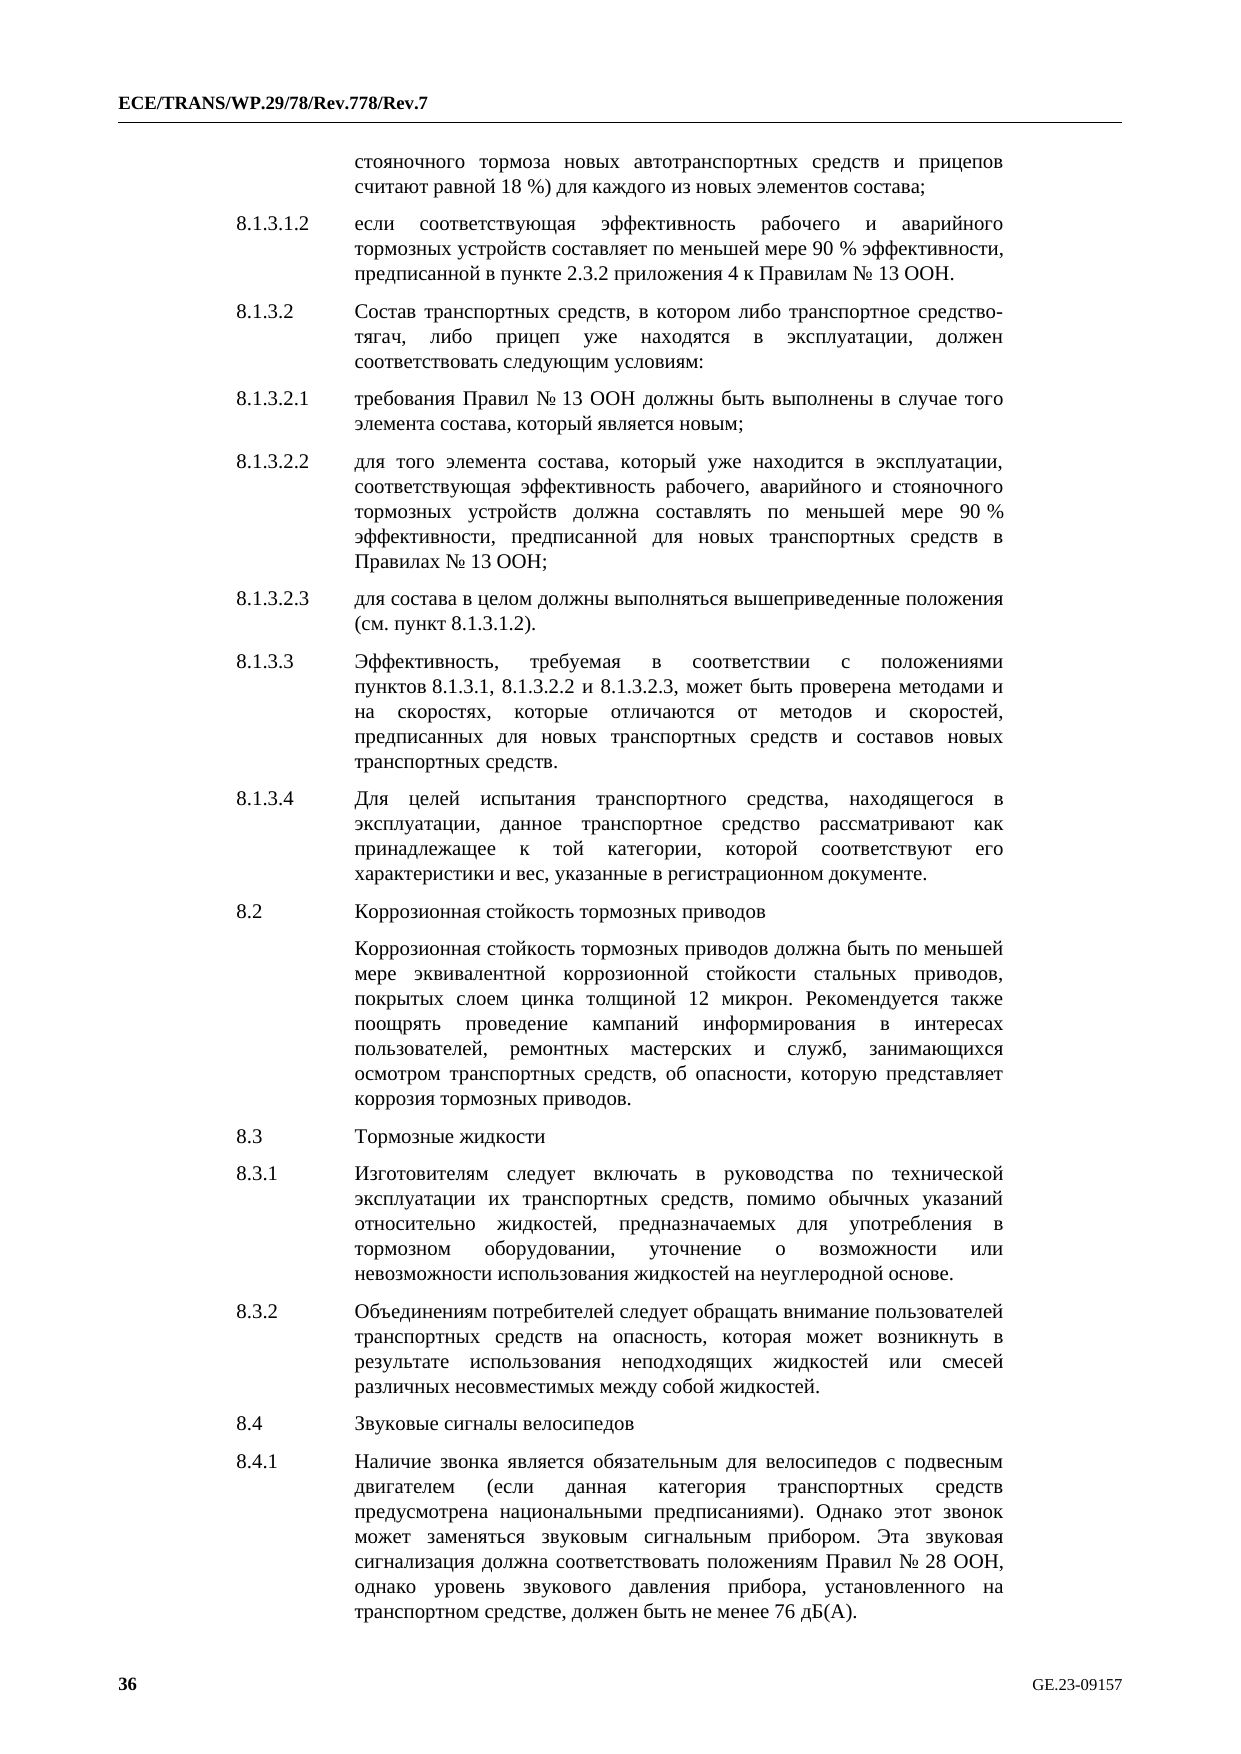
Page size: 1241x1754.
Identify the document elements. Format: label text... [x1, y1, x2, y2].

text 8.4 Звуковые сигналы велосипедов [236, 1410, 1004, 1435]
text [236, 148, 1004, 198]
text 8.1.3.1.2 если соответствующая эффективность рабочего и аварийного тормозных устройств составляет по меньшей мере 90 % эффективности, предписанной в пункте 2.3.2 приложения 4 к Правилам № 13 ООН. [236, 210, 1004, 285]
text 8.4.1 Наличие звонка является обязательным для велосипедов с подвесным двигателем (если данная категория транспортных средств предусмотрена национальными предписаниями). Однако этот звонок может заменяться звуковым сигнальным прибором. Эта звуковая сигнализация должна соответствовать положениям Правил № 28 ООН, однако уровень звукового давления прибора, установленного на транспортном средстве, должен быть не менее 76 дБ(А). [236, 1448, 1004, 1623]
text 8.1.3.2.1 требования Правил № 13 ООН должны быть выполнены в случае того элемента состава, который является новым; [236, 385, 1004, 435]
text 8.1.3.2.2 для того элемента состава, который уже находится в эксплуатации, соответствующая эффективность рабочего, аварийного и стояночного тормозных устройств должна составлять по меньшей мере 90 % эффективности, предписанной для новых транспортных средств в Правилах № 13 ООН; [236, 448, 1004, 573]
text 8.2 Коррозионная стойкость тормозных приводов [236, 898, 1004, 923]
text 8.1.3.3 Эффективность, требуемая в соответствии с положениями пунктов 8.1.3.1, 8.1.3.2.2 и 8.1.3.2.3, может быть проверена методами и на скоростях, которые отличаются от методов и скоростей, предписанных для новых транспортных средств и составов новых транспортных средств. [236, 648, 1004, 773]
text 8.3 Тормозные жидкости [236, 1123, 1004, 1148]
text 8.3.1 Изготовителям следует включать в руководства по технической эксплуатации их транспортных средств, помимо обычных указаний относительно жидкостей, предназначаемых для употребления в тормозном оборудовании, уточнение о возможности или невозможности использования жидкостей на неуглеродной основе. [236, 1160, 1004, 1285]
text 8.3.2 Объединениям потребителей следует обращать внимание пользователей транспортных средств на опасность, которая может возникнуть в результате использования неподходящих жидкостей или смесей различных несовместимых между собой жидкостей. [236, 1298, 1004, 1398]
text 8.1.3.2 Состав транспортных средств, в котором либо транспортное средство-тягач, либо прицеп уже находятся в эксплуатации, должен соответствовать следующим условиям: [236, 298, 1004, 373]
text Коррозионная стойкость тормозных приводов должна быть по меньшей мере эквивалентной коррозионной стойкости стальных приводов, покрытых слоем цинка толщиной 12 микрон. Рекомендуется также поощрять проведение кампаний информирования в интересах пользователей, ремонтных мастерских и служб, занимающихся осмотром транспортных средств, об опасности, которую представляет коррозия тормозных приводов. [236, 935, 1004, 1110]
text 8.1.3.2.3 для состава в целом должны выполняться вышеприведенные положения (см. пункт 8.1.3.1.2). [236, 585, 1004, 635]
text 8.1.3.4 Для целей испытания транспортного средства, находящегося в эксплуатации, данное транспортное средство рассматривают как принадлежащее к той категории, которой соответствуют его характеристики и вес, указанные в регистрационном документе. [236, 785, 1004, 885]
